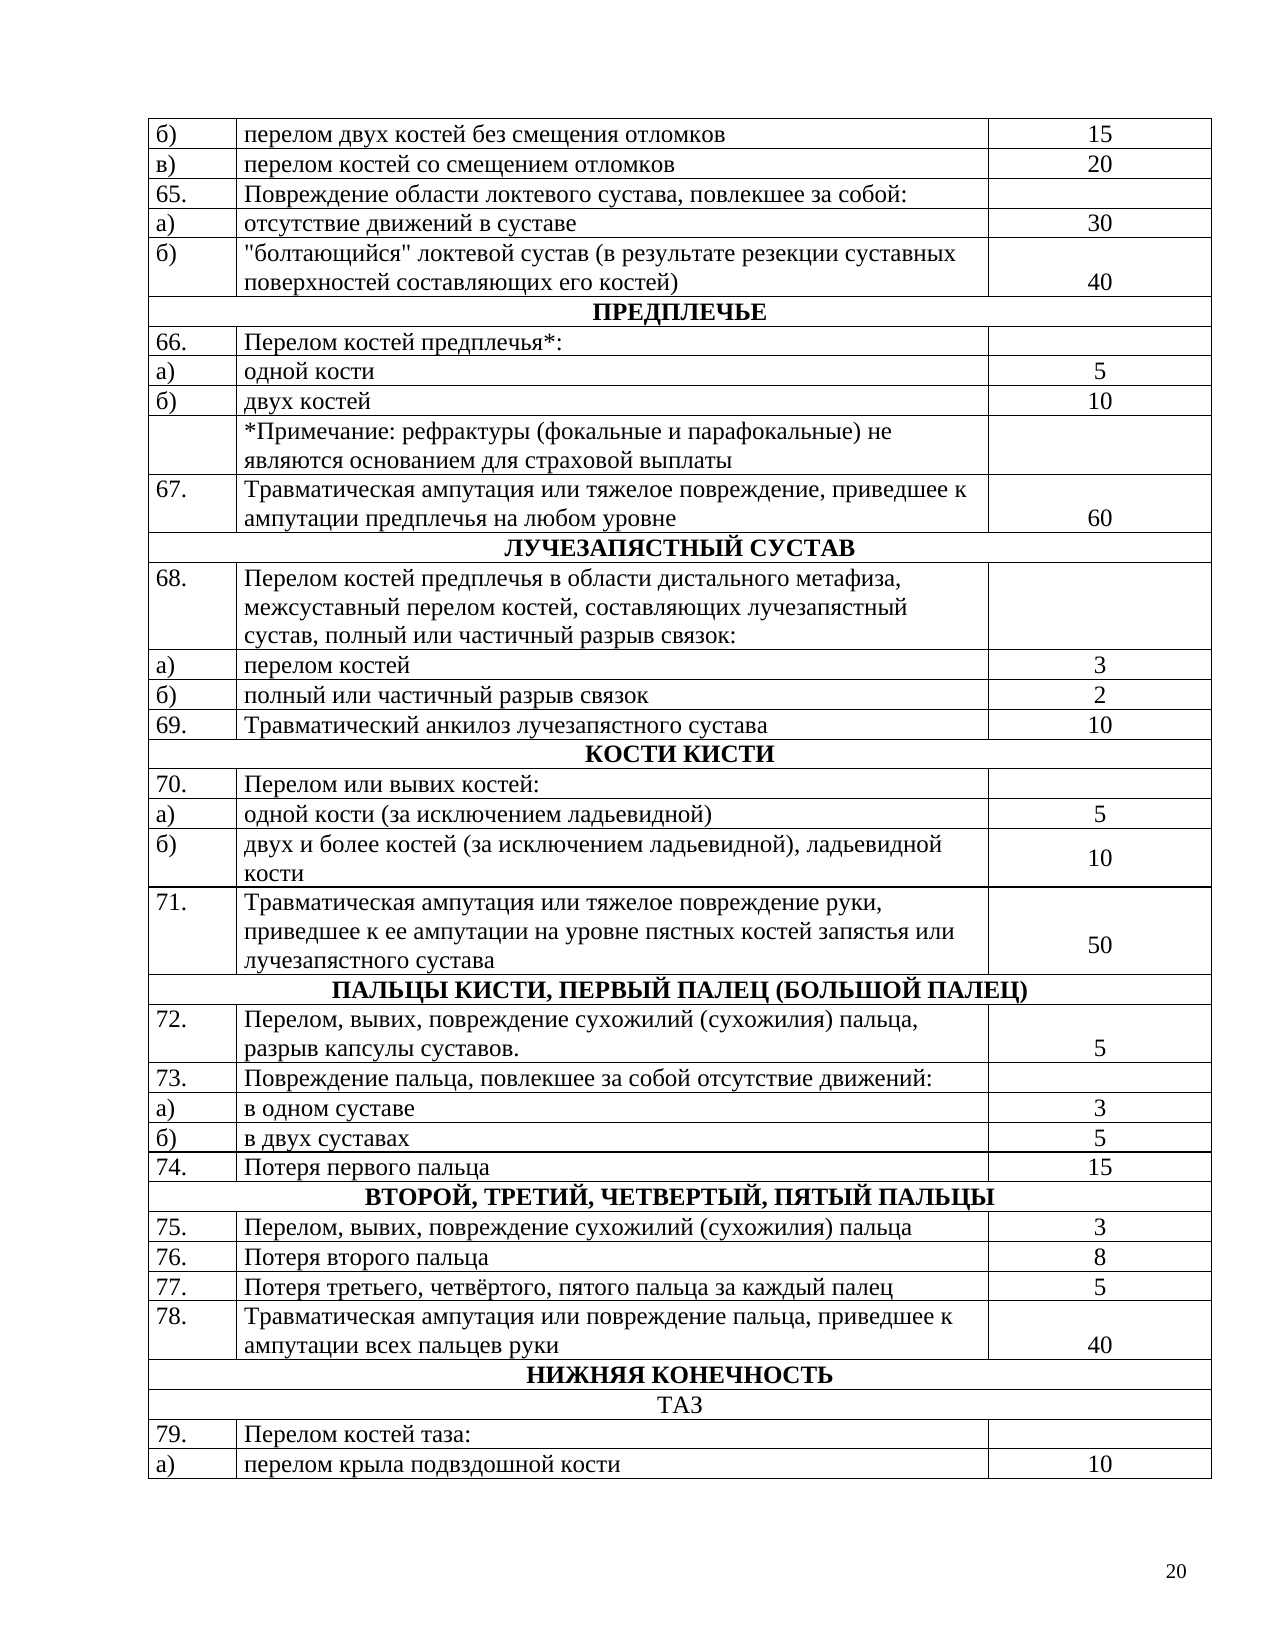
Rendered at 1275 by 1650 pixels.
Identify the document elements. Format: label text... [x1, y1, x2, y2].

table_cell 20 [989, 149, 1211, 178]
table_cell ПРЕДПЛЕЧЬЕ [149, 297, 1211, 326]
table_cell 5 [989, 1272, 1211, 1300]
table_cell 2 [989, 680, 1211, 709]
table_cell 60 [989, 475, 1211, 532]
table_cell 77. [149, 1272, 236, 1300]
table_cell б) [149, 386, 236, 415]
table_cell ТАЗ [149, 1390, 1211, 1418]
table_cell 69. [149, 710, 236, 738]
table_cell 5 [989, 799, 1211, 828]
table_cell а) [149, 356, 236, 385]
table_cell в двух суставах [237, 1123, 988, 1151]
table_cell перелом двух костей без смещения отломков [237, 119, 988, 148]
table_cell 10 [989, 710, 1211, 738]
table_cell 15 [989, 1153, 1211, 1181]
table_cell ВТОРОЙ, ТРЕТИЙ, ЧЕТВЕРТЫЙ, ПЯТЫЙ ПАЛЬЦЫ [149, 1182, 1211, 1211]
table_cell а) [149, 209, 236, 237]
table_cell б) [149, 238, 236, 296]
table_cell [989, 1420, 1211, 1448]
table_cell 67. [149, 475, 236, 532]
table_cell 40 [989, 1301, 1211, 1359]
table_cell перелом костей со смещением отломков [237, 149, 988, 178]
table_cell полный или частичный разрыв связок [237, 680, 988, 709]
table_cell 5 [989, 1123, 1211, 1151]
table_cell 72. [149, 1005, 236, 1062]
table_cell 5 [989, 356, 1211, 385]
table_cell в) [149, 149, 236, 178]
table_cell перелом костей [237, 650, 988, 679]
table_cell Перелом костей таза: [237, 1420, 988, 1448]
table_cell 66. [149, 327, 236, 355]
table_cell перелом крыла подвздошной кости [237, 1449, 988, 1478]
table_cell 40 [989, 238, 1211, 296]
table_cell а) [149, 1449, 236, 1478]
table_cell б) [149, 119, 236, 148]
table_cell [989, 769, 1211, 798]
table_cell 78. [149, 1301, 236, 1359]
table_cell 50 [989, 888, 1211, 974]
table_cell ЛУЧЕЗАПЯСТНЫЙ СУСТАВ [149, 533, 1211, 562]
table_cell одной кости (за исключением ладьевидной) [237, 799, 988, 828]
table_cell 74. [149, 1153, 236, 1181]
table_cell б) [149, 680, 236, 709]
table_cell Травматическая ампутация или тяжелое повреждение, приведшее к ампутации предплечья на любом уровне [237, 475, 988, 532]
table_cell Повреждение пальца, повлекшее за собой отсутствие движений: [237, 1063, 988, 1092]
table_cell 15 [989, 119, 1211, 148]
table_cell ПАЛЬЦЫ КИСТИ, ПЕРВЫЙ ПАЛЕЦ (БОЛЬШОЙ ПАЛЕЦ) [149, 975, 1211, 1003]
table_cell Потеря второго пальца [237, 1242, 988, 1271]
table_cell Перелом, вывих, повреждение сухожилий (сухожилия) пальца [237, 1212, 988, 1241]
table_cell Потеря первого пальца [237, 1153, 988, 1181]
table_cell 8 [989, 1242, 1211, 1271]
table_cell 10 [989, 1449, 1211, 1478]
table_cell КОСТИ КИСТИ [149, 740, 1211, 768]
table_cell в одном суставе [237, 1093, 988, 1122]
table_cell 30 [989, 209, 1211, 237]
table_cell а) [149, 650, 236, 679]
table_cell Травматическая ампутация или повреждение пальца, приведшее к ампутации всех пальцев руки [237, 1301, 988, 1359]
table_cell б) [149, 829, 236, 886]
table_cell [989, 179, 1211, 207]
table_cell 73. [149, 1063, 236, 1092]
table_cell Перелом, вывих, повреждение сухожилий (сухожилия) пальца, разрыв капсулы суставов. [237, 1005, 988, 1062]
table_cell Перелом костей предплечья*: [237, 327, 988, 355]
table_cell 68. [149, 563, 236, 649]
table_cell 5 [989, 1005, 1211, 1062]
table_cell *Примечание: рефрактуры (фокальные и парафокальные) не являются основанием для страховой выплаты [237, 416, 988, 473]
table_cell а) [149, 799, 236, 828]
table_cell 10 [989, 829, 1211, 886]
table_cell [989, 416, 1211, 473]
table_cell а) [149, 1093, 236, 1122]
table_cell [989, 563, 1211, 649]
table_cell 3 [989, 650, 1211, 679]
table_cell 3 [989, 1212, 1211, 1241]
table_cell б) [149, 1123, 236, 1151]
table_cell 65. [149, 179, 236, 207]
table_cell одной кости [237, 356, 988, 385]
table_cell двух костей [237, 386, 988, 415]
table_cell Травматический анкилоз лучезапястного сустава [237, 710, 988, 738]
table_cell Потеря третьего, четвёртого, пятого пальца за каждый палец [237, 1272, 988, 1300]
table_cell 71. [149, 888, 236, 974]
table_cell [989, 1063, 1211, 1092]
table_cell "болтающийся" локтевой сустав (в результате резекции суставных поверхностей составляющих его костей) [237, 238, 988, 296]
table_cell 70. [149, 769, 236, 798]
table_cell Повреждение области локтевого сустава, повлекшее за собой: [237, 179, 988, 207]
table_cell отсутствие движений в суставе [237, 209, 988, 237]
table_cell 3 [989, 1093, 1211, 1122]
table_cell 75. [149, 1212, 236, 1241]
table_cell 10 [989, 386, 1211, 415]
table_cell двух и более костей (за исключением ладьевидной), ладьевидной кости [237, 829, 988, 886]
table_cell Перелом или вывих костей: [237, 769, 988, 798]
table_cell НИЖНЯЯ КОНЕЧНОСТЬ [149, 1360, 1211, 1389]
table_cell [989, 327, 1211, 355]
table_cell 79. [149, 1420, 236, 1448]
table_cell Травматическая ампутация или тяжелое повреждение руки, приведшее к ее ампутации на уровне пястных костей запястья или лучезапястного сустава [237, 888, 988, 974]
table_cell [149, 416, 236, 473]
table_cell 76. [149, 1242, 236, 1271]
table_cell Перелом костей предплечья в области дистального метафиза, межсуставный перелом костей, составляющих лучезапястный сустав, полный или частичный разрыв связок: [237, 563, 988, 649]
